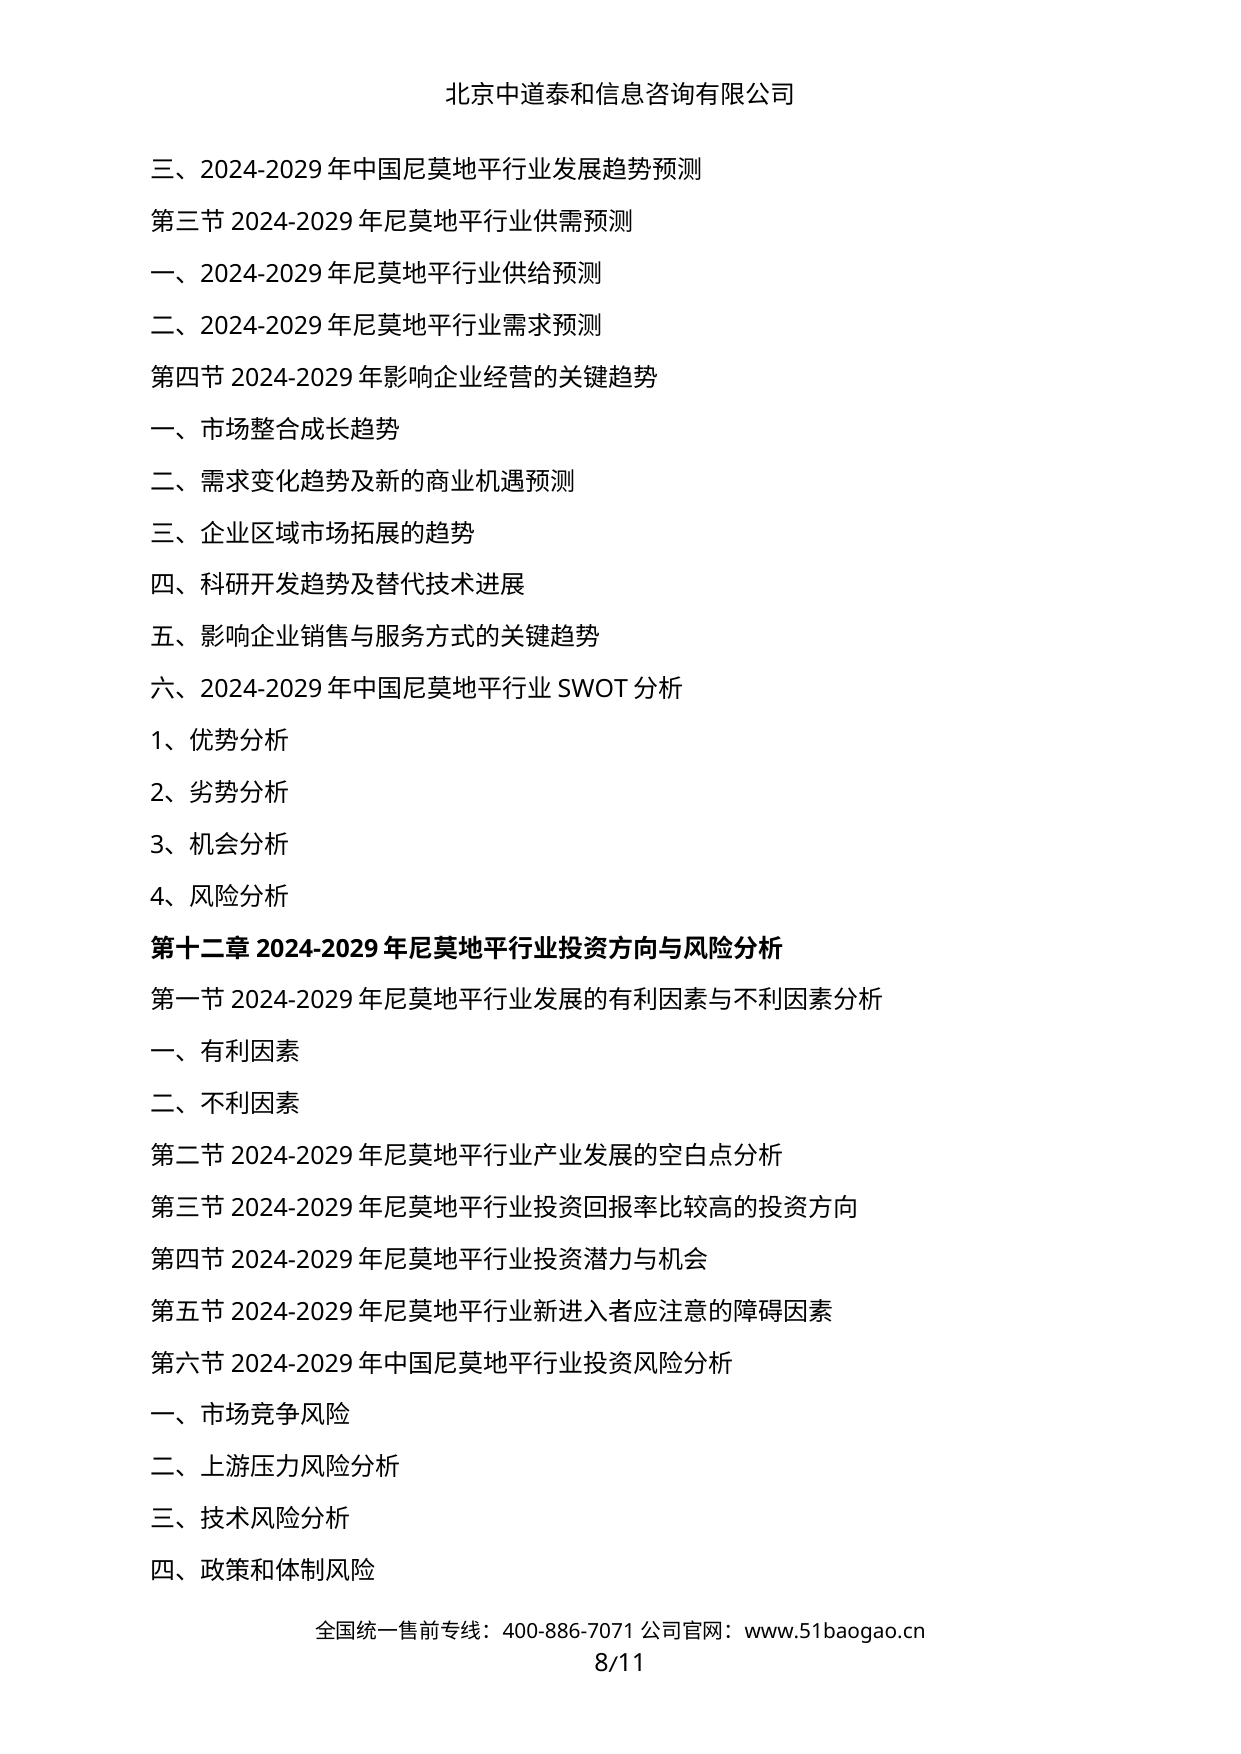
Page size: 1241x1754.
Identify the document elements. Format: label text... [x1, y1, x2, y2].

text 五、影响企业销售与服务方式的关键趋势 [150, 617, 1090, 653]
text 二、不利因素 [150, 1084, 1090, 1120]
text 一、市场整合成长趋势 [150, 409, 1090, 446]
text 第十二章 2024-2029年尼莫地平行业投资方向与风险分析 [150, 928, 1090, 964]
text 六、2024-2029年中国尼莫地平行业SWOT分析 [150, 669, 1090, 705]
text 第四节 2024-2029年影响企业经营的关键趋势 [150, 357, 1090, 394]
text 四、政策和体制风险 [150, 1551, 1090, 1587]
text 2、劣势分析 [150, 772, 1090, 809]
text 第三节 2024-2029年尼莫地平行业供需预测 [150, 202, 1090, 238]
text 一、市场竞争风险 [150, 1395, 1090, 1431]
text 第五节 2024-2029年尼莫地平行业新进入者应注意的障碍因素 [150, 1291, 1090, 1327]
text 第四节 2024-2029年尼莫地平行业投资潜力与机会 [150, 1239, 1090, 1276]
text 一、2024-2029年尼莫地平行业供给预测 [150, 254, 1090, 290]
text 二、2024-2029年尼莫地平行业需求预测 [150, 306, 1090, 342]
text 三、技术风险分析 [150, 1499, 1090, 1535]
text 第六节 2024-2029年中国尼莫地平行业投资风险分析 [150, 1343, 1090, 1379]
text 四、科研开发趋势及替代技术进展 [150, 565, 1090, 601]
text 三、2024-2029年中国尼莫地平行业发展趋势预测 [150, 150, 1090, 186]
text 三、企业区域市场拓展的趋势 [150, 513, 1090, 549]
text 3、机会分析 [150, 824, 1090, 861]
text 二、需求变化趋势及新的商业机遇预测 [150, 461, 1090, 497]
text 一、有利因素 [150, 1032, 1090, 1068]
text 第二节 2024-2029年尼莫地平行业产业发展的空白点分析 [150, 1136, 1090, 1172]
text 第三节 2024-2029年尼莫地平行业投资回报率比较高的投资方向 [150, 1187, 1090, 1224]
text 二、上游压力风险分析 [150, 1447, 1090, 1483]
text 4、风险分析 [150, 876, 1090, 912]
text 第一节 2024-2029年尼莫地平行业发展的有利因素与不利因素分析 [150, 980, 1090, 1016]
text 1、优势分析 [150, 721, 1090, 757]
